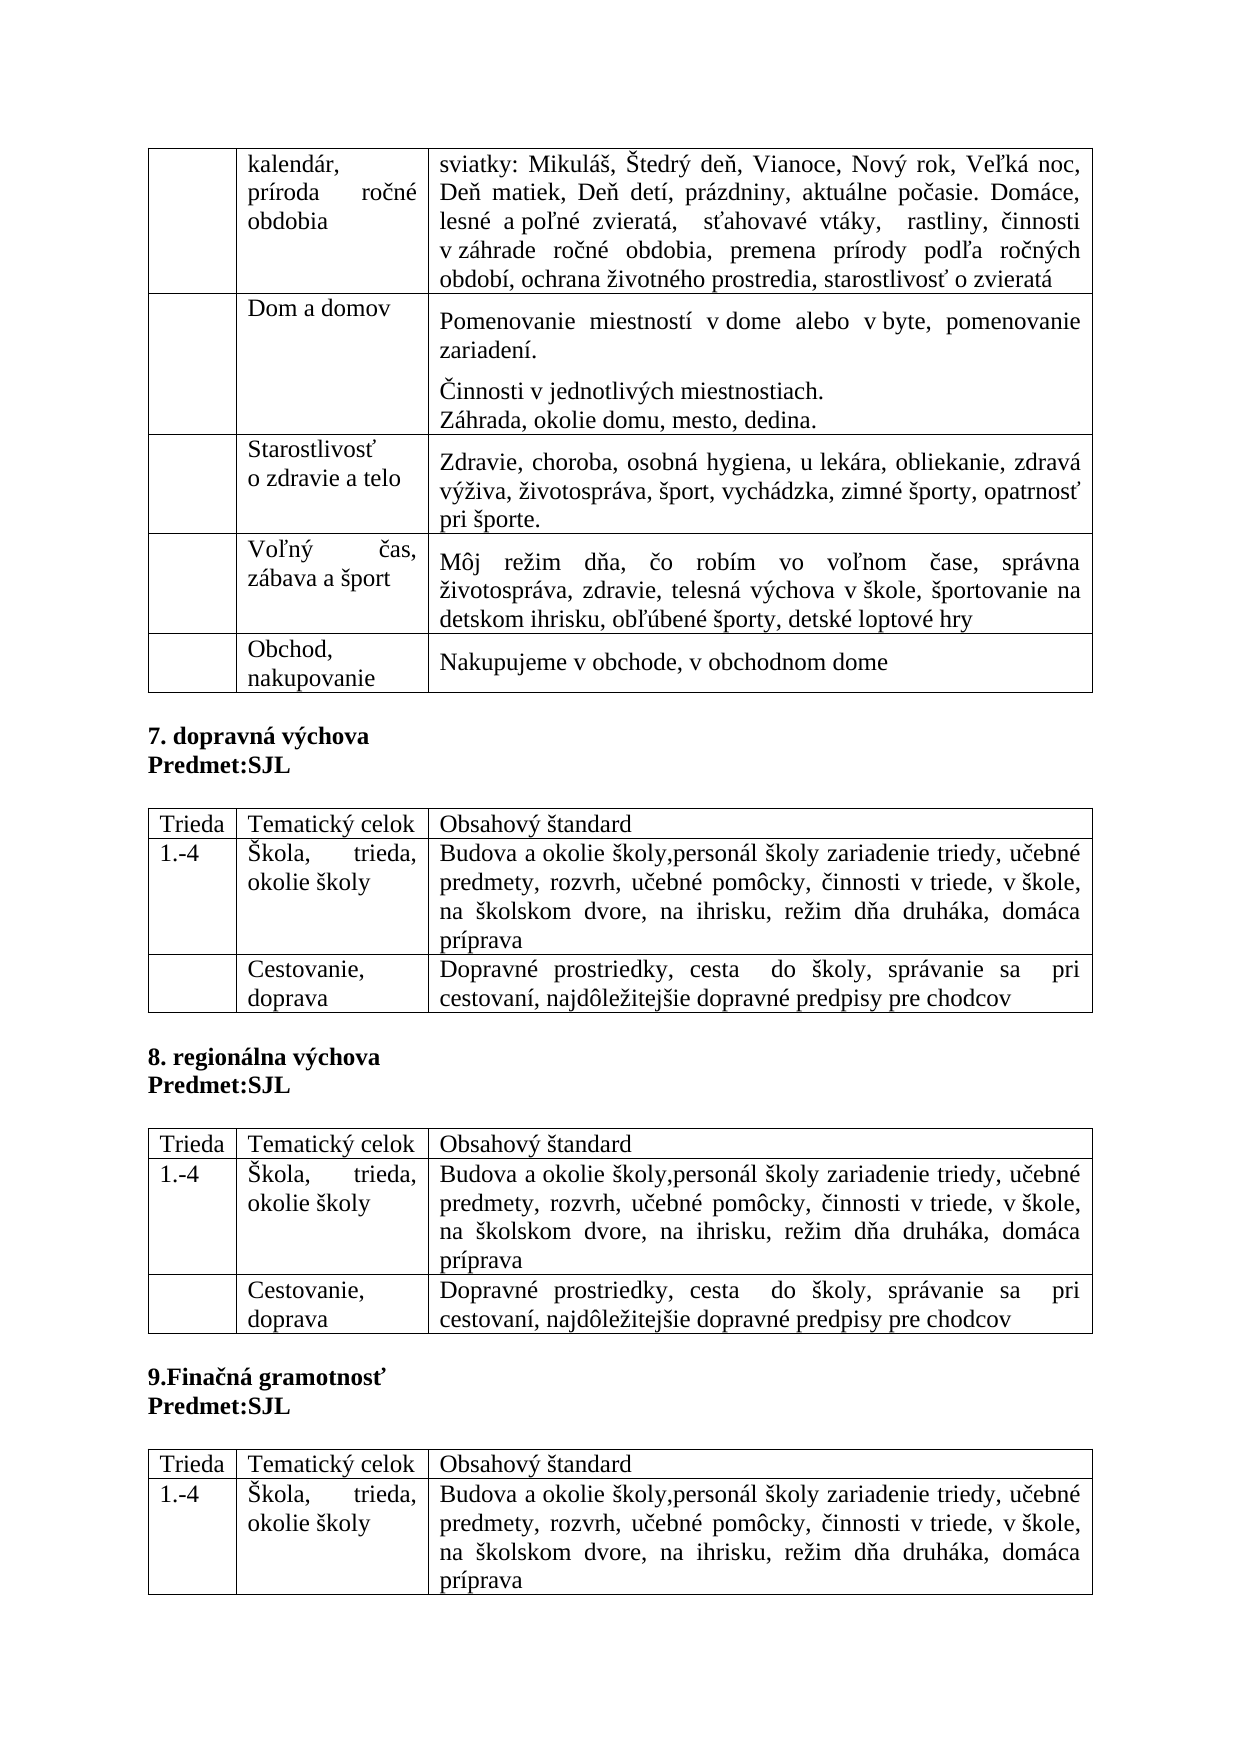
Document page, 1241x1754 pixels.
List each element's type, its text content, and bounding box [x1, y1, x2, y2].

table_cell Voľný čas, zábava a šport [237, 534, 428, 633]
table_cell [149, 435, 236, 533]
table_cell [149, 294, 236, 433]
table_header Tematický celok [237, 1450, 428, 1478]
table_cell Škola, trieda, okolie školy [237, 839, 428, 953]
table_cell Dopravné prostriedky, cesta do školy, správanie sa pri cestovaní, najdôležitejšie dopravné predpisy pre chodcov [429, 1275, 1092, 1332]
text Predmet:SJL [148, 750, 1093, 779]
table_cell [149, 955, 236, 1012]
text 8. regionálna výchova [148, 1042, 1093, 1071]
table_cell Nakupujeme v obchode, v obchodnom dome [429, 634, 1092, 692]
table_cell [237, 149, 428, 292]
table_header Trieda [149, 1450, 236, 1478]
table_cell Cestovanie, doprava [237, 955, 428, 1012]
table_cell Obchod, nakupovanie [237, 634, 428, 692]
table_header Trieda [149, 809, 236, 837]
text 7. dopravná výchova [148, 721, 1093, 750]
table_header Obsahový štandard [429, 1129, 1092, 1158]
table_header Obsahový štandard [429, 1450, 1092, 1478]
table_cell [429, 149, 1092, 292]
table_cell 1.-4 [149, 839, 236, 953]
table_cell Dom a domov [237, 294, 428, 433]
table_header Tematický celok [237, 809, 428, 837]
table_cell Škola, trieda, okolie školy [237, 1159, 428, 1274]
table_cell Dopravné prostriedky, cesta do školy, správanie sa pri cestovaní, najdôležitejšie dopravné predpisy pre chodcov [429, 955, 1092, 1012]
table_cell Budova a okolie školy,personál školy zariadenie triedy, učebné predmety, rozvrh, učebné pomôcky, činnosti v triede, v škole, na školskom dvore, na ihrisku, režim dňa druháka, domáca príprava [429, 1479, 1092, 1594]
text 9.Finačná gramotnosť [148, 1362, 1093, 1391]
table_cell Budova a okolie školy,personál školy zariadenie triedy, učebné predmety, rozvrh, učebné pomôcky, činnosti v triede, v škole, na školskom dvore, na ihrisku, režim dňa druháka, domáca príprava [429, 839, 1092, 953]
table_cell [149, 149, 236, 292]
table_cell 1.-4 [149, 1479, 236, 1594]
text Predmet:SJL [148, 1391, 1093, 1420]
text Predmet:SJL [148, 1071, 1093, 1099]
table_header Obsahový štandard [429, 809, 1092, 837]
table_header Tematický celok [237, 1129, 428, 1158]
table_cell 1.-4 [149, 1159, 236, 1274]
table_cell Cestovanie, doprava [237, 1275, 428, 1332]
table_header Trieda [149, 1129, 236, 1158]
table_cell Pomenovanie miestností v dome alebo v byte, pomenovanie zariadení. Činnosti v jednotlivých miestnostiach. Záhrada, okolie domu, mesto, dedina. [429, 294, 1092, 433]
table_cell [149, 634, 236, 692]
table_cell [149, 534, 236, 633]
table_cell Môj režim dňa, čo robím vo voľnom čase, správna životospráva, zdravie, telesná výchova v škole, športovanie na detskom ihrisku, obľúbené športy, detské loptové hry [429, 534, 1092, 633]
table_cell Zdravie, choroba, osobná hygiena, u lekára, obliekanie, zdravá výživa, životospráva, šport, vychádzka, zimné športy, opatrnosť pri športe. [429, 435, 1092, 533]
table_cell Škola, trieda, okolie školy [237, 1479, 428, 1594]
table_cell Budova a okolie školy,personál školy zariadenie triedy, učebné predmety, rozvrh, učebné pomôcky, činnosti v triede, v škole, na školskom dvore, na ihrisku, režim dňa druháka, domáca príprava [429, 1159, 1092, 1274]
table_cell Starostlivosť o zdravie a telo [237, 435, 428, 533]
table_cell [149, 1275, 236, 1332]
